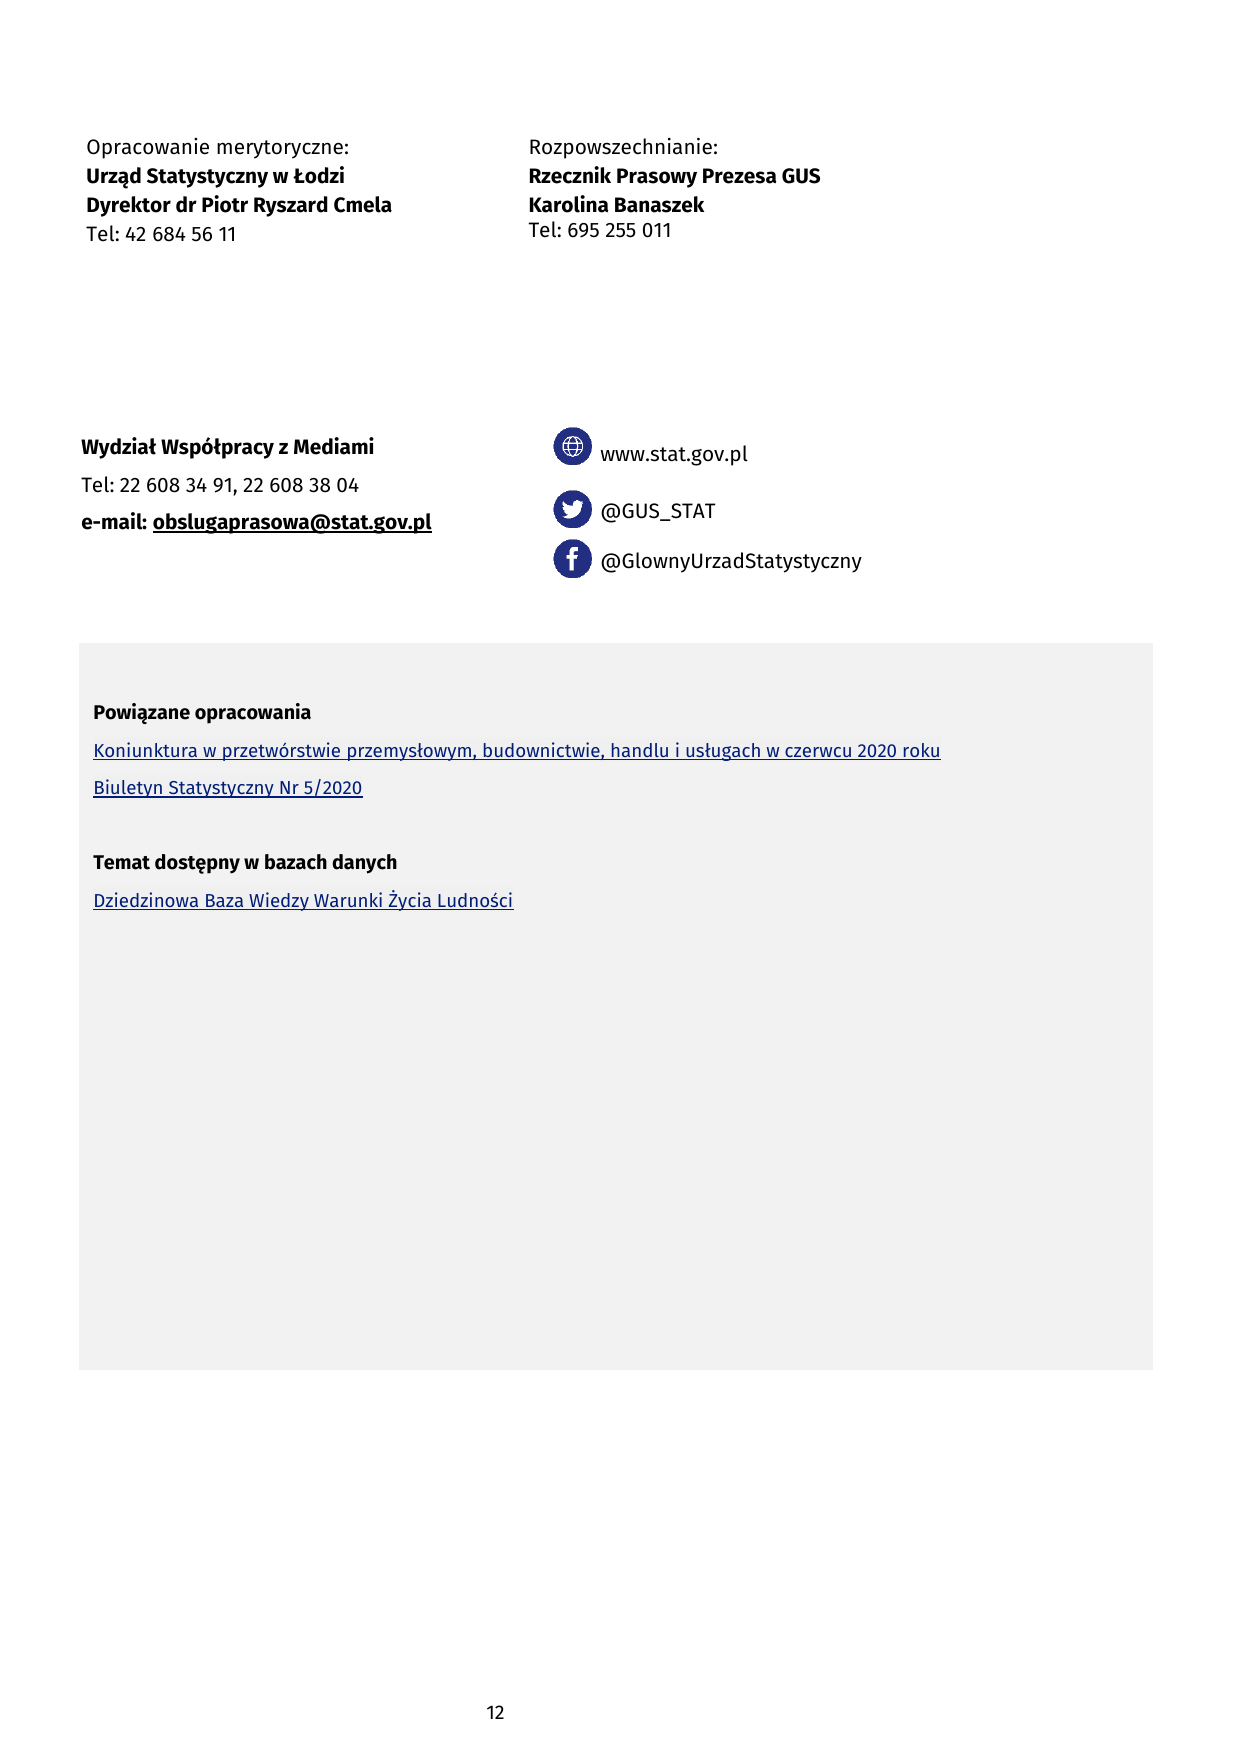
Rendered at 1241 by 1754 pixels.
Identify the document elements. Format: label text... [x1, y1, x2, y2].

picture [551, 488, 594, 530]
picture [551, 538, 594, 580]
table_header Opracowanie merytoryczne: Urząd Statystyczny w Łodzi Dyrektor dr Piotr Ryszard Cmela Tel: 42 684 56 11 [75, 135, 517, 334]
table_header Rozpowszechnianie: Rzecznik Prasowy Prezesa GUS Karolina Banaszek Tel: 695 255 011 [517, 135, 915, 334]
table_cell @GlownyUrzadStatystyczny [594, 536, 915, 586]
table_cell [532, 536, 594, 586]
table_header [532, 422, 594, 486]
picture [551, 425, 594, 467]
table_header Wydział Współpracy z Mediami Tel: 22 608 34 91, 22 608 38 04 e-mail: obslugaprasowa@stat.gov.pl [75, 422, 532, 586]
table_cell [532, 486, 594, 536]
table_cell @GUS_STAT [594, 486, 915, 536]
table_header www.stat.gov.pl [594, 422, 915, 486]
